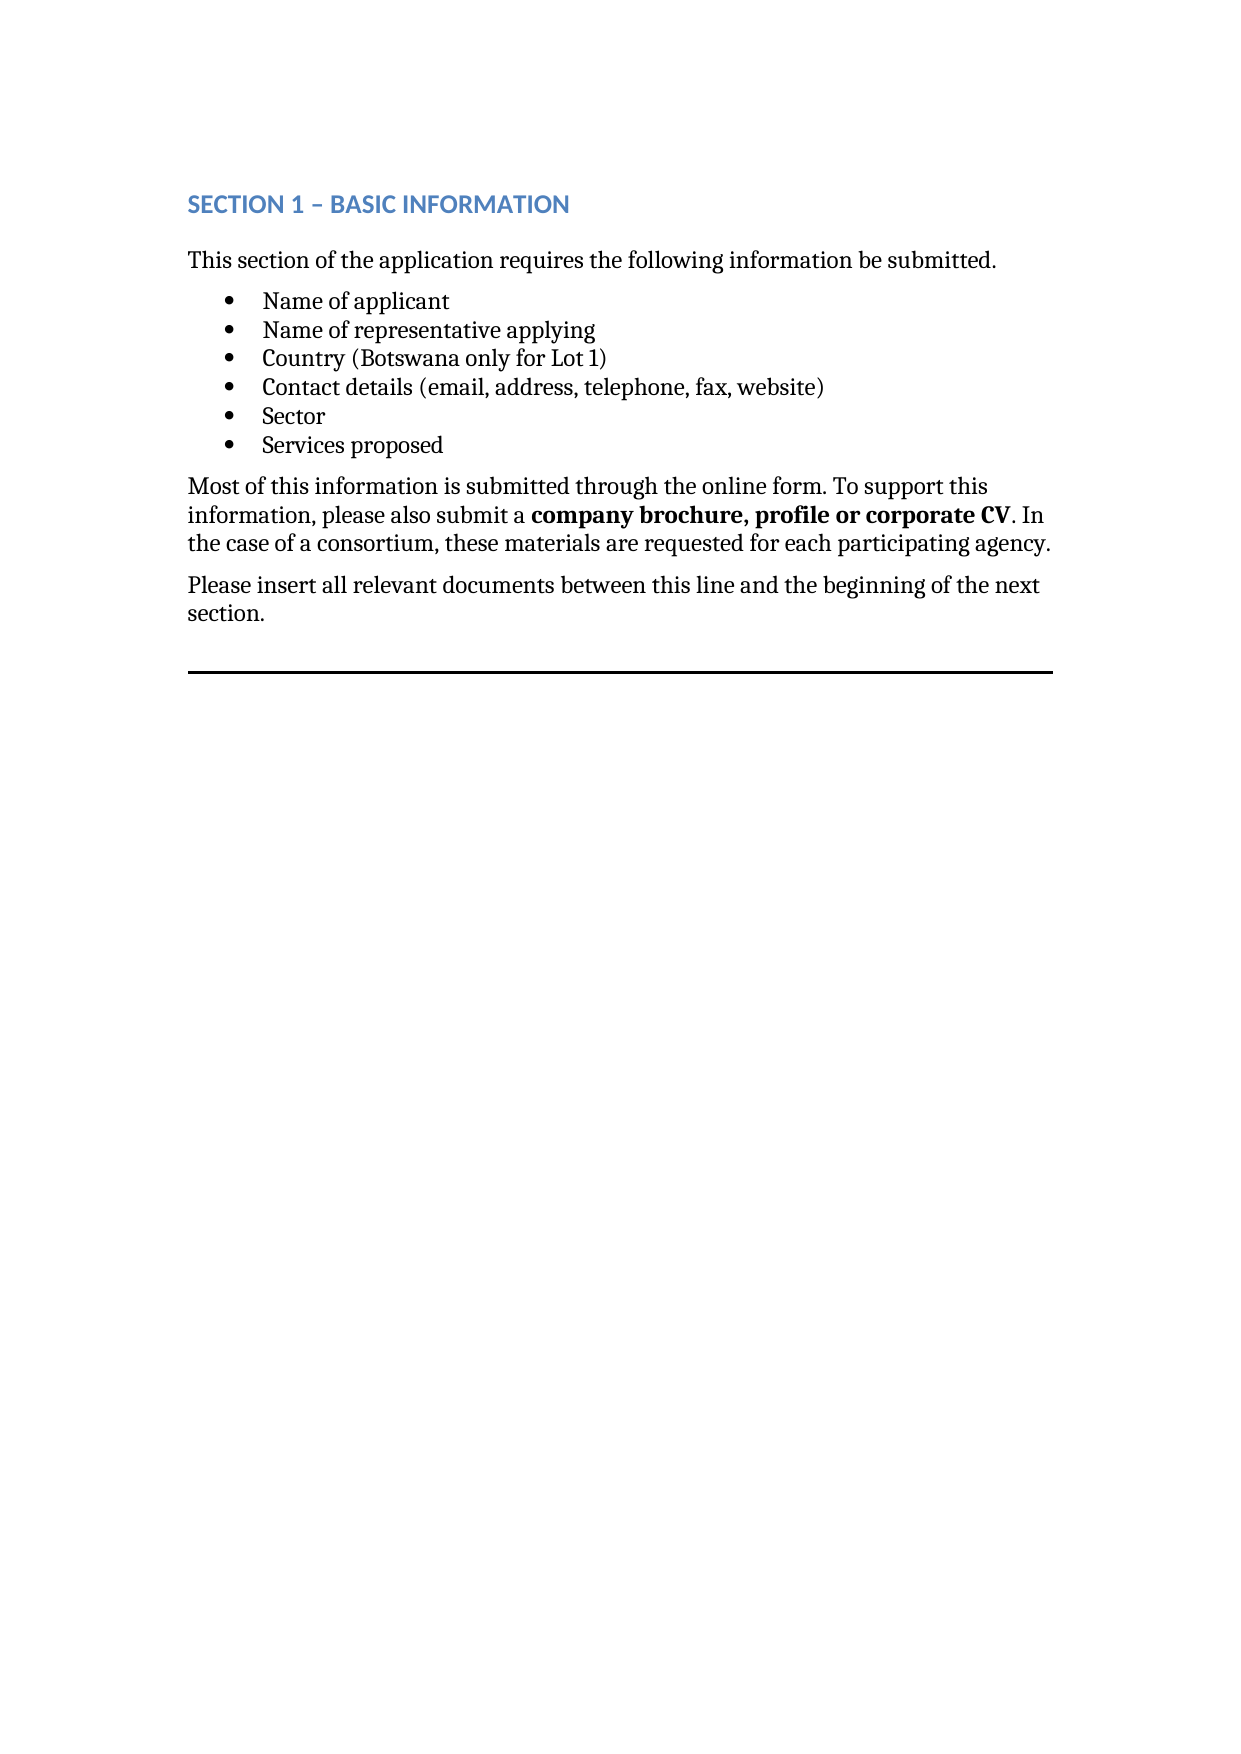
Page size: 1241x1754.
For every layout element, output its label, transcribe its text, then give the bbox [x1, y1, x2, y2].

list Country (Botswana only for Lot 1) [225, 344, 1053, 373]
list Sector [225, 402, 1053, 431]
text Please insert all relevant documents between this line and the beginning of the next section. [187, 571, 1053, 628]
list Name of representative applying [225, 316, 1053, 344]
subtitle SECTION 1 – BASIC INFORMATION [187, 187, 1053, 221]
list Contact details (email, address, telephone, fax, website) [225, 373, 1053, 402]
text This section of the application requires the following information be submitted. [187, 246, 1053, 274]
text Most of this information is submitted through the online form. To support this information, please also submit a company brochure, profile or corporate CV. In the case of a consortium, these materials are requested for each participating agency. [187, 472, 1053, 558]
list Name of applicant [225, 287, 1053, 316]
list Services proposed [225, 431, 1053, 459]
